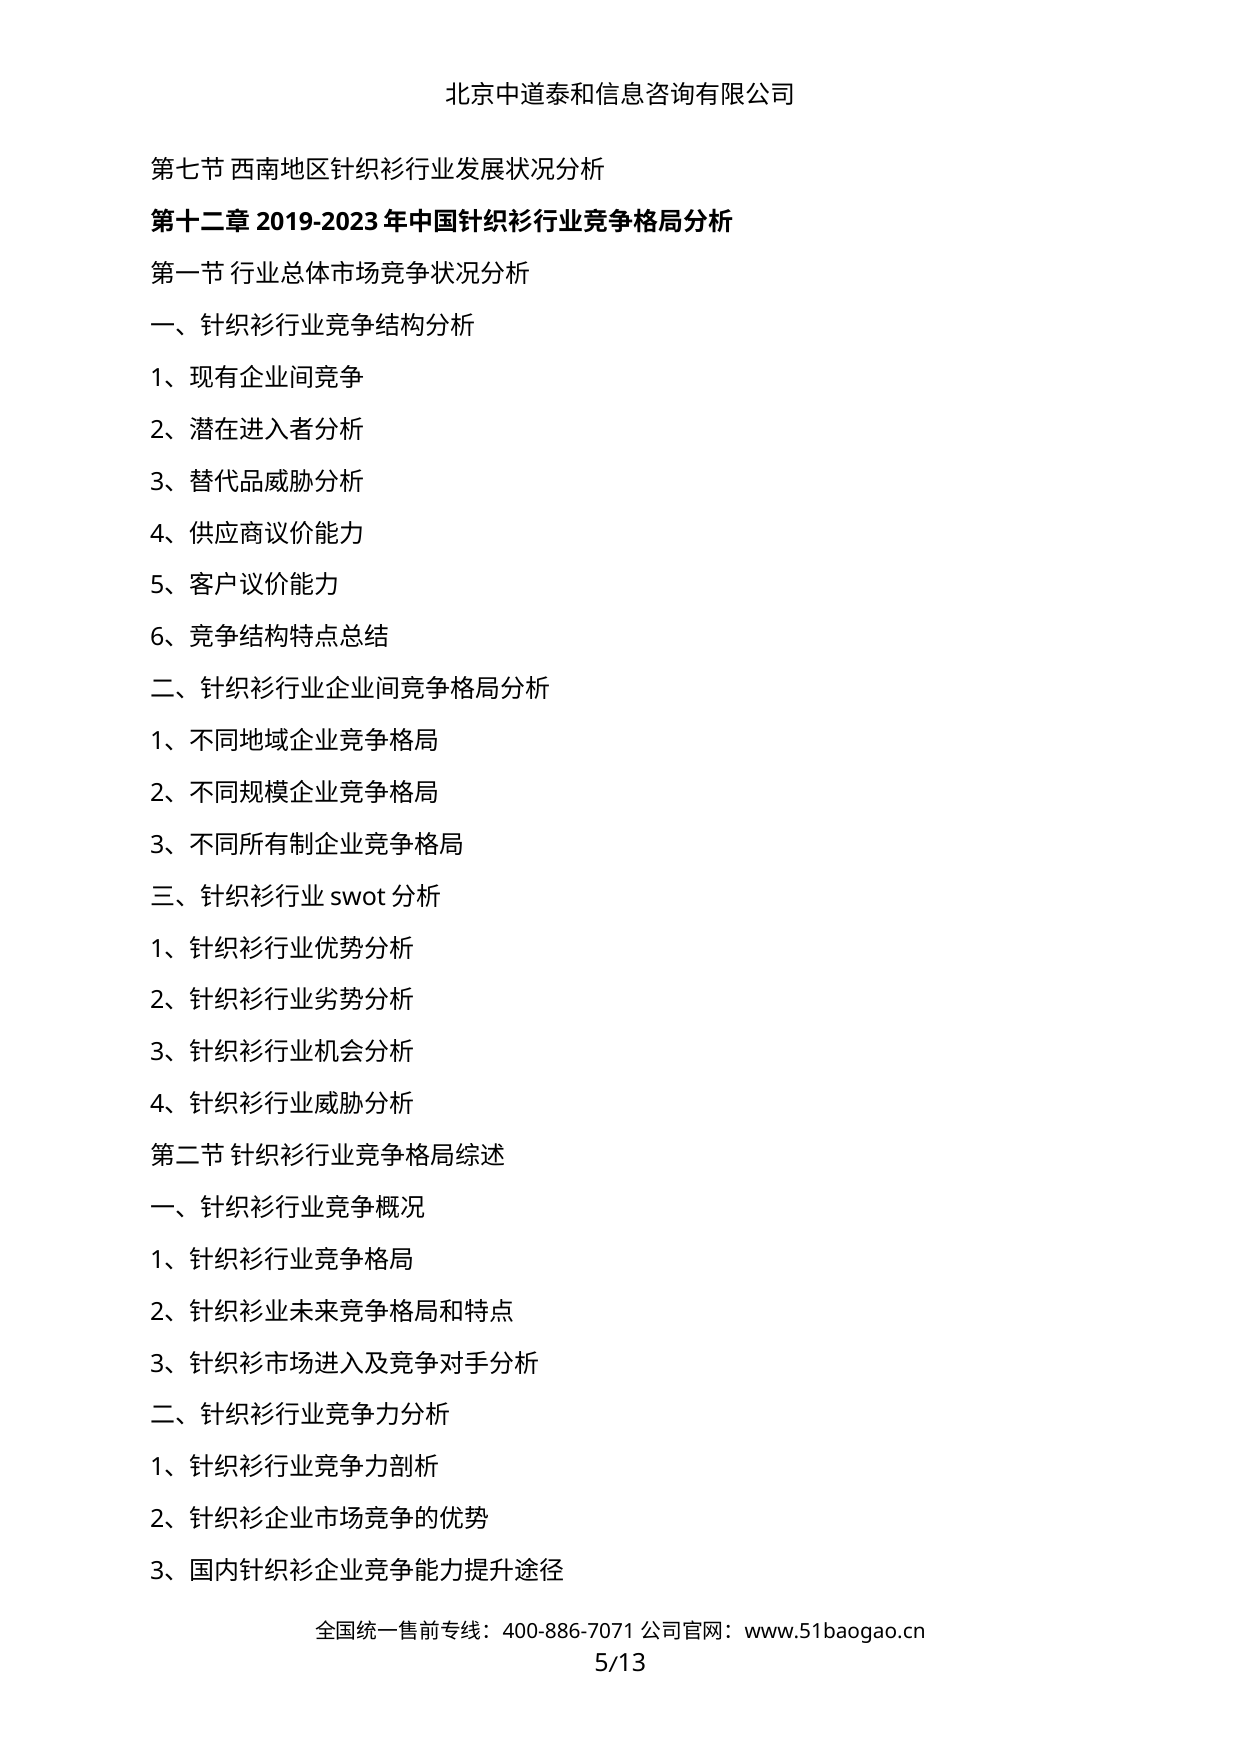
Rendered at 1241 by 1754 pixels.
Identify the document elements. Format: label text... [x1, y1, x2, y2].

text 一、针织衫行业竞争结构分析 [150, 306, 1090, 342]
text 2、潜在进入者分析 [150, 409, 1090, 446]
text 3、针织衫市场进入及竞争对手分析 [150, 1343, 1090, 1379]
text 3、替代品威胁分析 [150, 461, 1090, 497]
text 1、现有企业间竞争 [150, 357, 1090, 394]
text 二、针织衫行业竞争力分析 [150, 1395, 1090, 1431]
text 第二节 针织衫行业竞争格局综述 [150, 1136, 1090, 1172]
text 第一节 行业总体市场竞争状况分析 [150, 254, 1090, 290]
text 3、国内针织衫企业竞争能力提升途径 [150, 1551, 1090, 1587]
text 5、客户议价能力 [150, 565, 1090, 601]
text 2、不同规模企业竞争格局 [150, 772, 1090, 809]
text 3、不同所有制企业竞争格局 [150, 824, 1090, 861]
text 4、针织衫行业威胁分析 [150, 1084, 1090, 1120]
text 1、针织衫行业竞争力剖析 [150, 1447, 1090, 1483]
text 1、不同地域企业竞争格局 [150, 721, 1090, 757]
text 3、针织衫行业机会分析 [150, 1032, 1090, 1068]
text 2、针织衫业未来竞争格局和特点 [150, 1291, 1090, 1327]
text 1、针织衫行业优势分析 [150, 928, 1090, 964]
text 2、针织衫行业劣势分析 [150, 980, 1090, 1016]
text 一、针织衫行业竞争概况 [150, 1187, 1090, 1224]
text 三、针织衫行业swot分析 [150, 876, 1090, 912]
text 2、针织衫企业市场竞争的优势 [150, 1499, 1090, 1535]
text 6、竞争结构特点总结 [150, 617, 1090, 653]
text 二、针织衫行业企业间竞争格局分析 [150, 669, 1090, 705]
text 4、供应商议价能力 [150, 513, 1090, 549]
text 第十二章 2019-2023年中国针织衫行业竞争格局分析 [150, 202, 1090, 238]
text 第七节 西南地区针织衫行业发展状况分析 [150, 150, 1090, 186]
text 1、针织衫行业竞争格局 [150, 1239, 1090, 1276]
